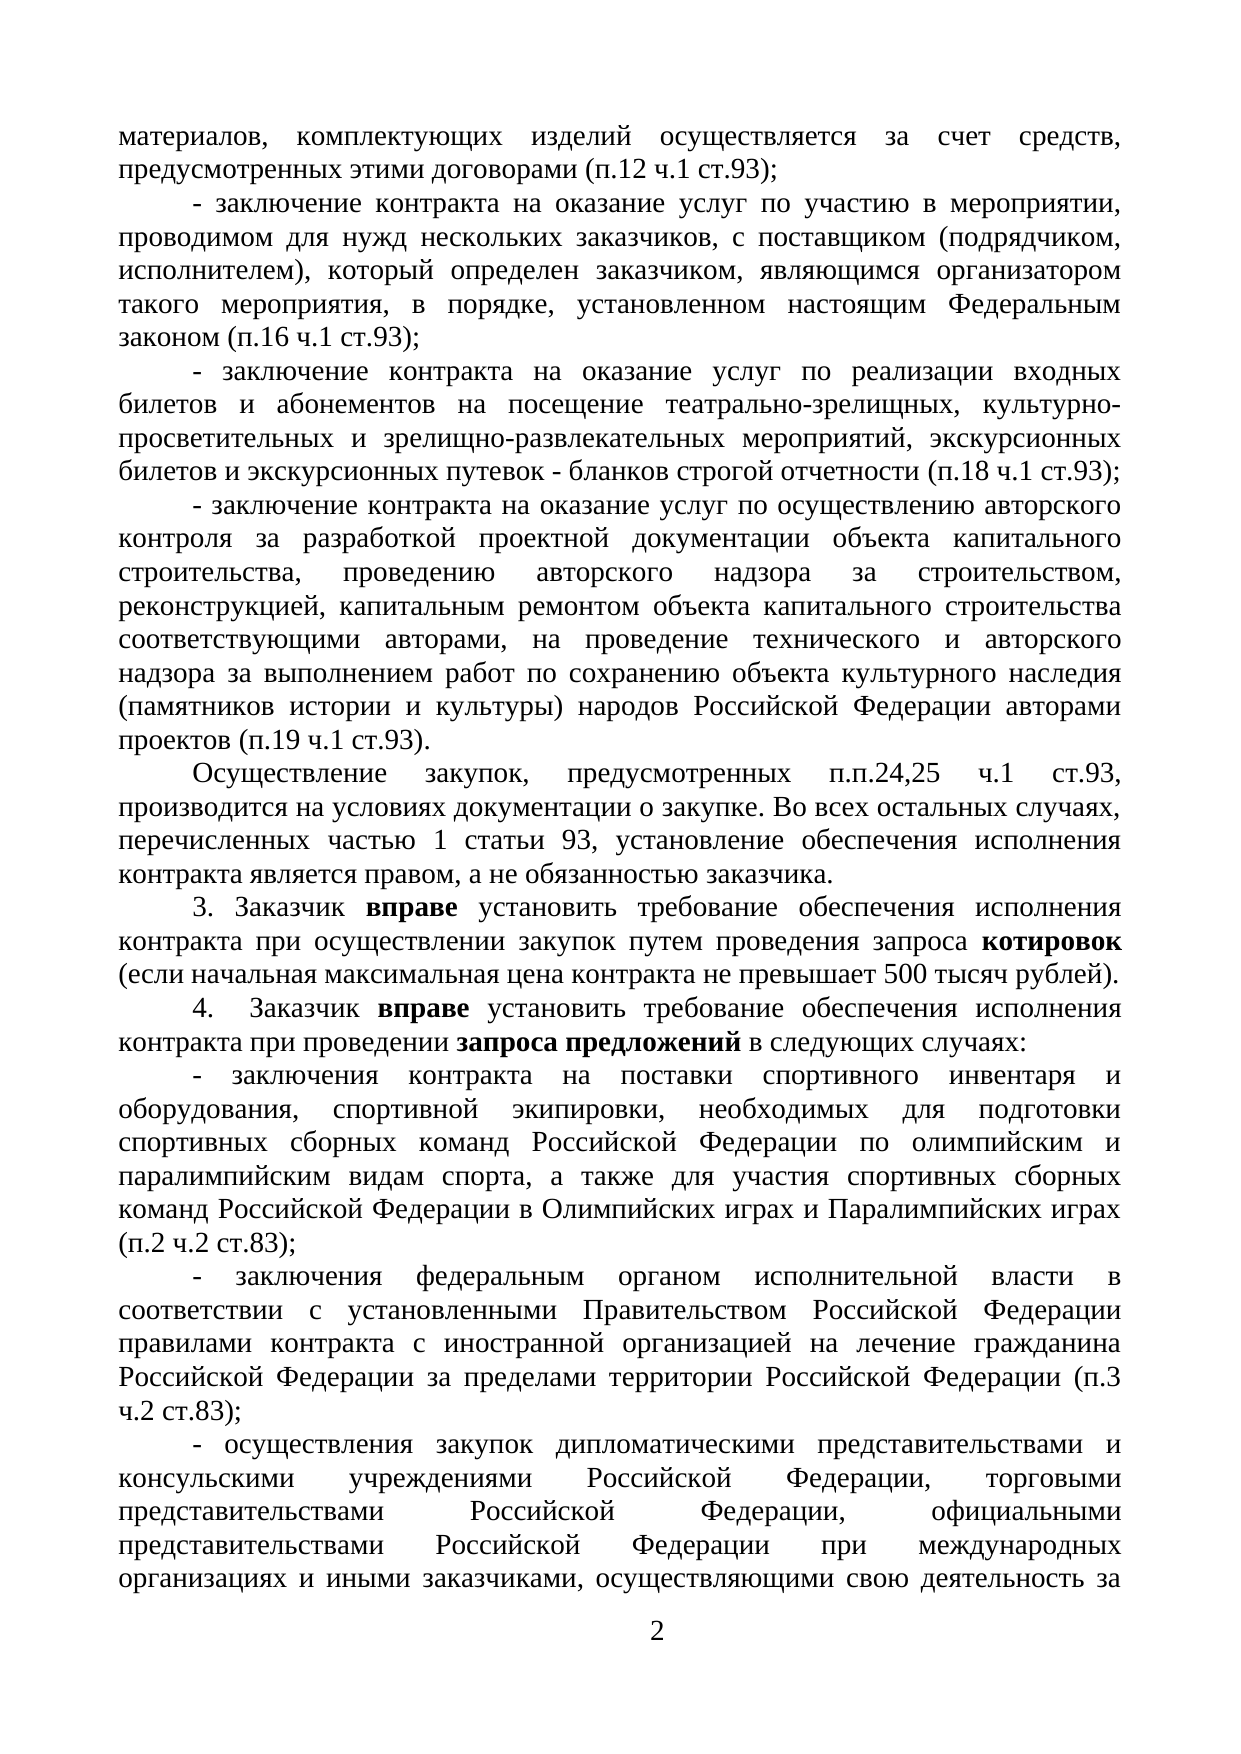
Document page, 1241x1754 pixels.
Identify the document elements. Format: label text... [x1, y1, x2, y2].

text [118, 118, 1122, 185]
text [118, 1426, 1122, 1594]
text Осуществление закупок, предусмотренных п.п.24,25 ч.1 ст.93, производится на условиях документации о закупке. Во всех остальных случаях, перечисленных частью 1 статьи 93, установление обеспечения исполнения контракта является правом, а не обязанностью заказчика. [118, 755, 1122, 889]
text - заключения федеральным органом исполнительной власти в соответствии с установленными Правительством Российской Федерации правилами контракта с иностранной организацией на лечение гражданина Российской Федерации за пределами территории Российской Федерации (п.3 ч.2 ст.83); [118, 1258, 1122, 1426]
text - заключение контракта на оказание услуг по осуществлению авторского контроля за разработкой проектной документации объекта капитального строительства, проведению авторского надзора за строительством, реконструкцией, капитальным ремонтом объекта капитального строительства соответствующими авторами, на проведение технического и авторского надзора за выполнением работ по сохранению объекта культурного наследия (памятников истории и культуры) народов Российской Федерации авторами проектов (п.19 ч.1 ст.93). [118, 487, 1122, 755]
text - заключение контракта на оказание услуг по участию в мероприятии, проводимом для нужд нескольких заказчиков, с поставщиком (подрядчиком, исполнителем), который определен заказчиком, являющимся организатором такого мероприятия, в порядке, установленном настоящим Федеральным законом (п.16 ч.1 ст.93); [118, 185, 1122, 353]
text - заключение контракта на оказание услуг по реализации входных билетов и абонементов на посещение театрально-зрелищных, культурно-просветительных и зрелищно-развлекательных мероприятий, экскурсионных билетов и экскурсионных путевок - бланков строгой отчетности (п.18 ч.1 ст.93); [118, 353, 1122, 487]
text - заключения контракта на поставки спортивного инвентаря и оборудования, спортивной экипировки, необходимых для подготовки спортивных сборных команд Российской Федерации по олимпийским и паралимпийским видам спорта, а также для участия спортивных сборных команд Российской Федерации в Олимпийских играх и Паралимпийских играх (п.2 ч.2 ст.83); [118, 1057, 1122, 1258]
text 4. Заказчик вправе установить требование обеспечения исполнения контракта при проведении запроса предложений в следующих случаях: [118, 990, 1122, 1057]
text 3. Заказчик вправе установить требование обеспечения исполнения контракта при осуществлении закупок путем проведения запроса котировок (если начальная максимальная цена контракта не превышает 500 тысяч рублей). [118, 889, 1122, 990]
